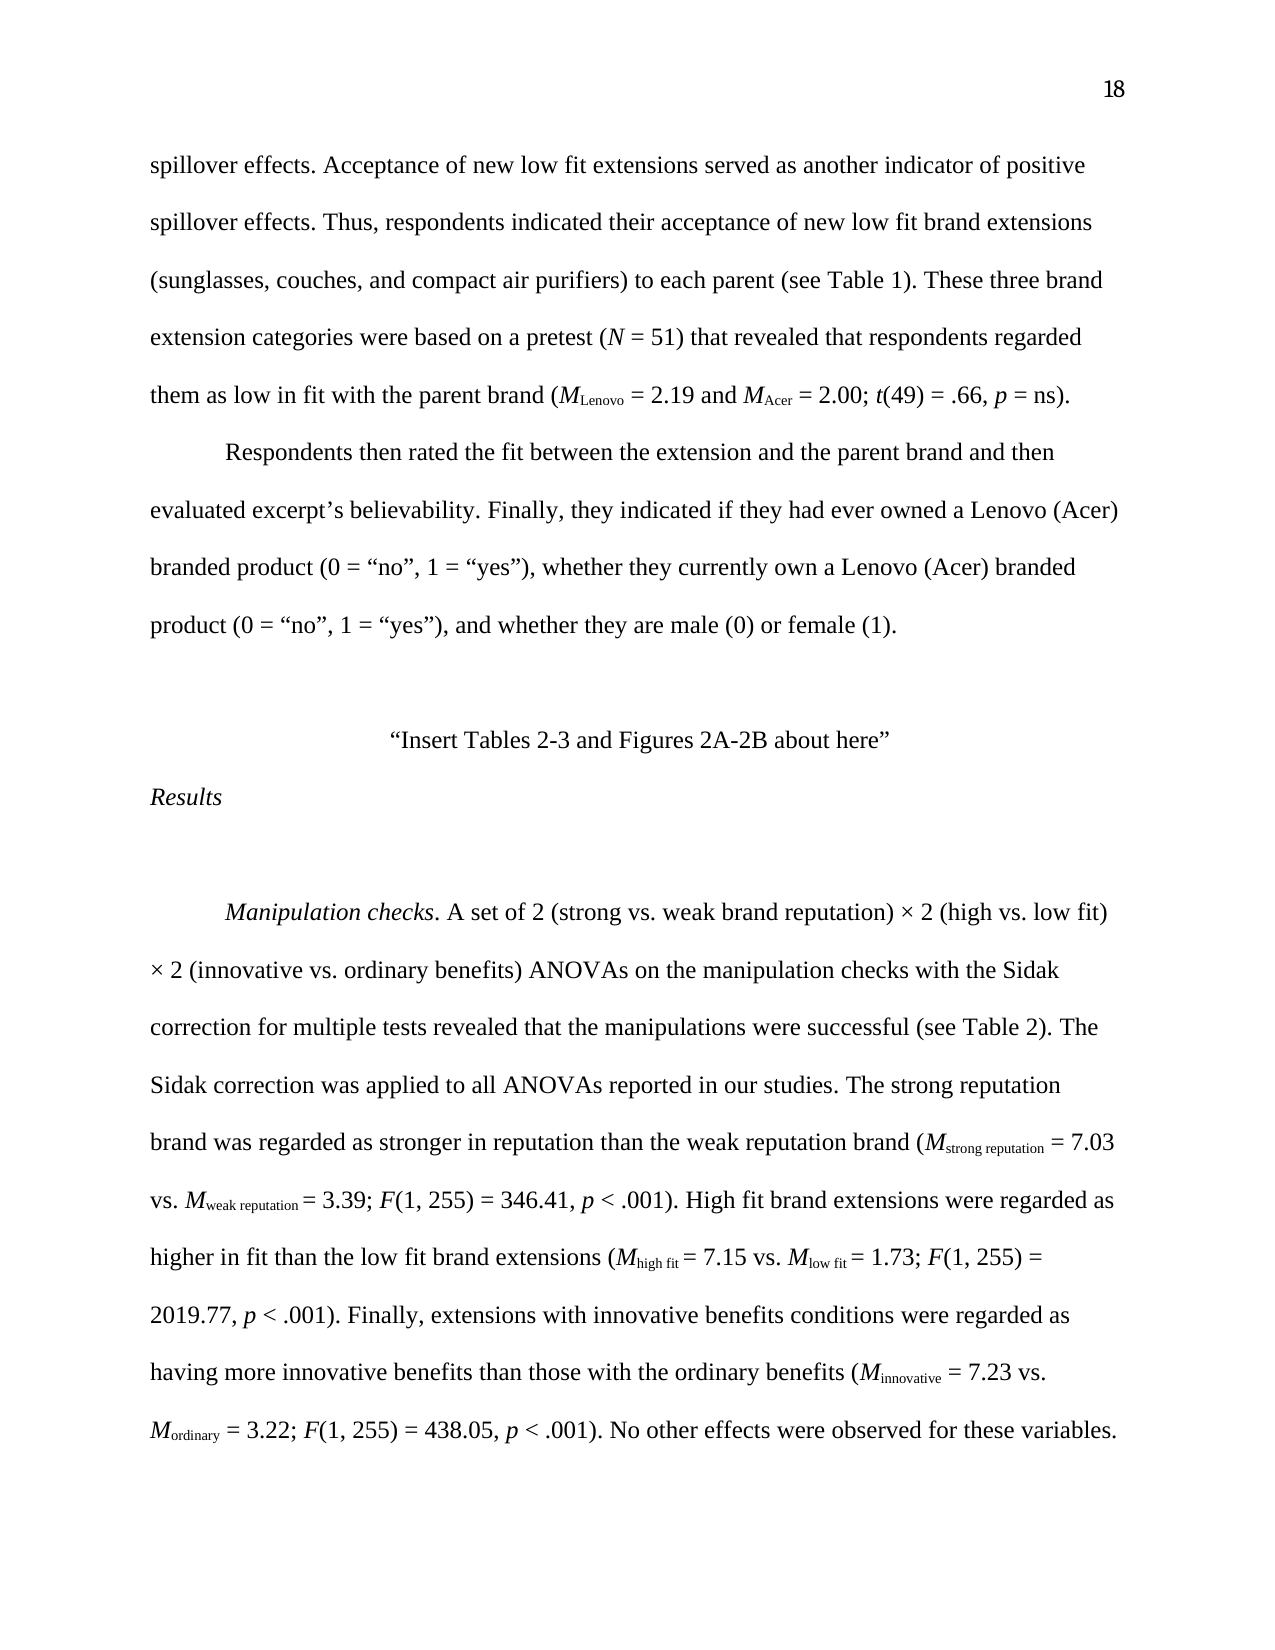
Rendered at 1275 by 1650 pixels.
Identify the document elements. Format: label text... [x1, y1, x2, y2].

text “Insert Tables 2-3 and Figures 2A-2B about here” [150, 725, 1129, 754]
text Manipulation checks. A set of 2 (strong vs. weak brand reputation) × 2 (high vs. low fit) × 2 (innovative vs. ordinary benefits) ANOVAs on the manipulation checks with the Sidak correction for multiple tests revealed that the manipulations were successful (see Table 2). The Sidak correction was applied to all ANOVAs reported in our studies. The strong reputation brand was regarded as stronger in reputation than the weak reputation brand (Mstrong reputation = 7.03 vs. Mweak reputation = 3.39; F(1, 255) = 346.41, p < .001). High fit brand extensions were regarded as higher in fit than the low fit brand extensions (Mhigh fit = 7.15 vs. Mlow fit = 1.73; F(1, 255) = 2019.77, p < .001). Finally, extensions with innovative benefits conditions were regarded as having more innovative benefits than those with the ordinary benefits (Minnovative = 7.23 vs. Mordinary = 3.22; F(1, 255) = 438.05, p < .001). No other effects were observed for these variables. [150, 897, 1119, 1444]
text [150, 150, 1119, 409]
text Respondents then rated the fit between the extension and the parent brand and then evaluated excerpt’s believability. Finally, they indicated if they had ever owned a Lenovo (Acer) branded product (0 = “no”, 1 = “yes”), whether they currently own a Lenovo (Acer) branded product (0 = “no”, 1 = “yes”), and whether they are male (0) or female (1). [150, 437, 1119, 639]
text Results [150, 782, 1119, 811]
